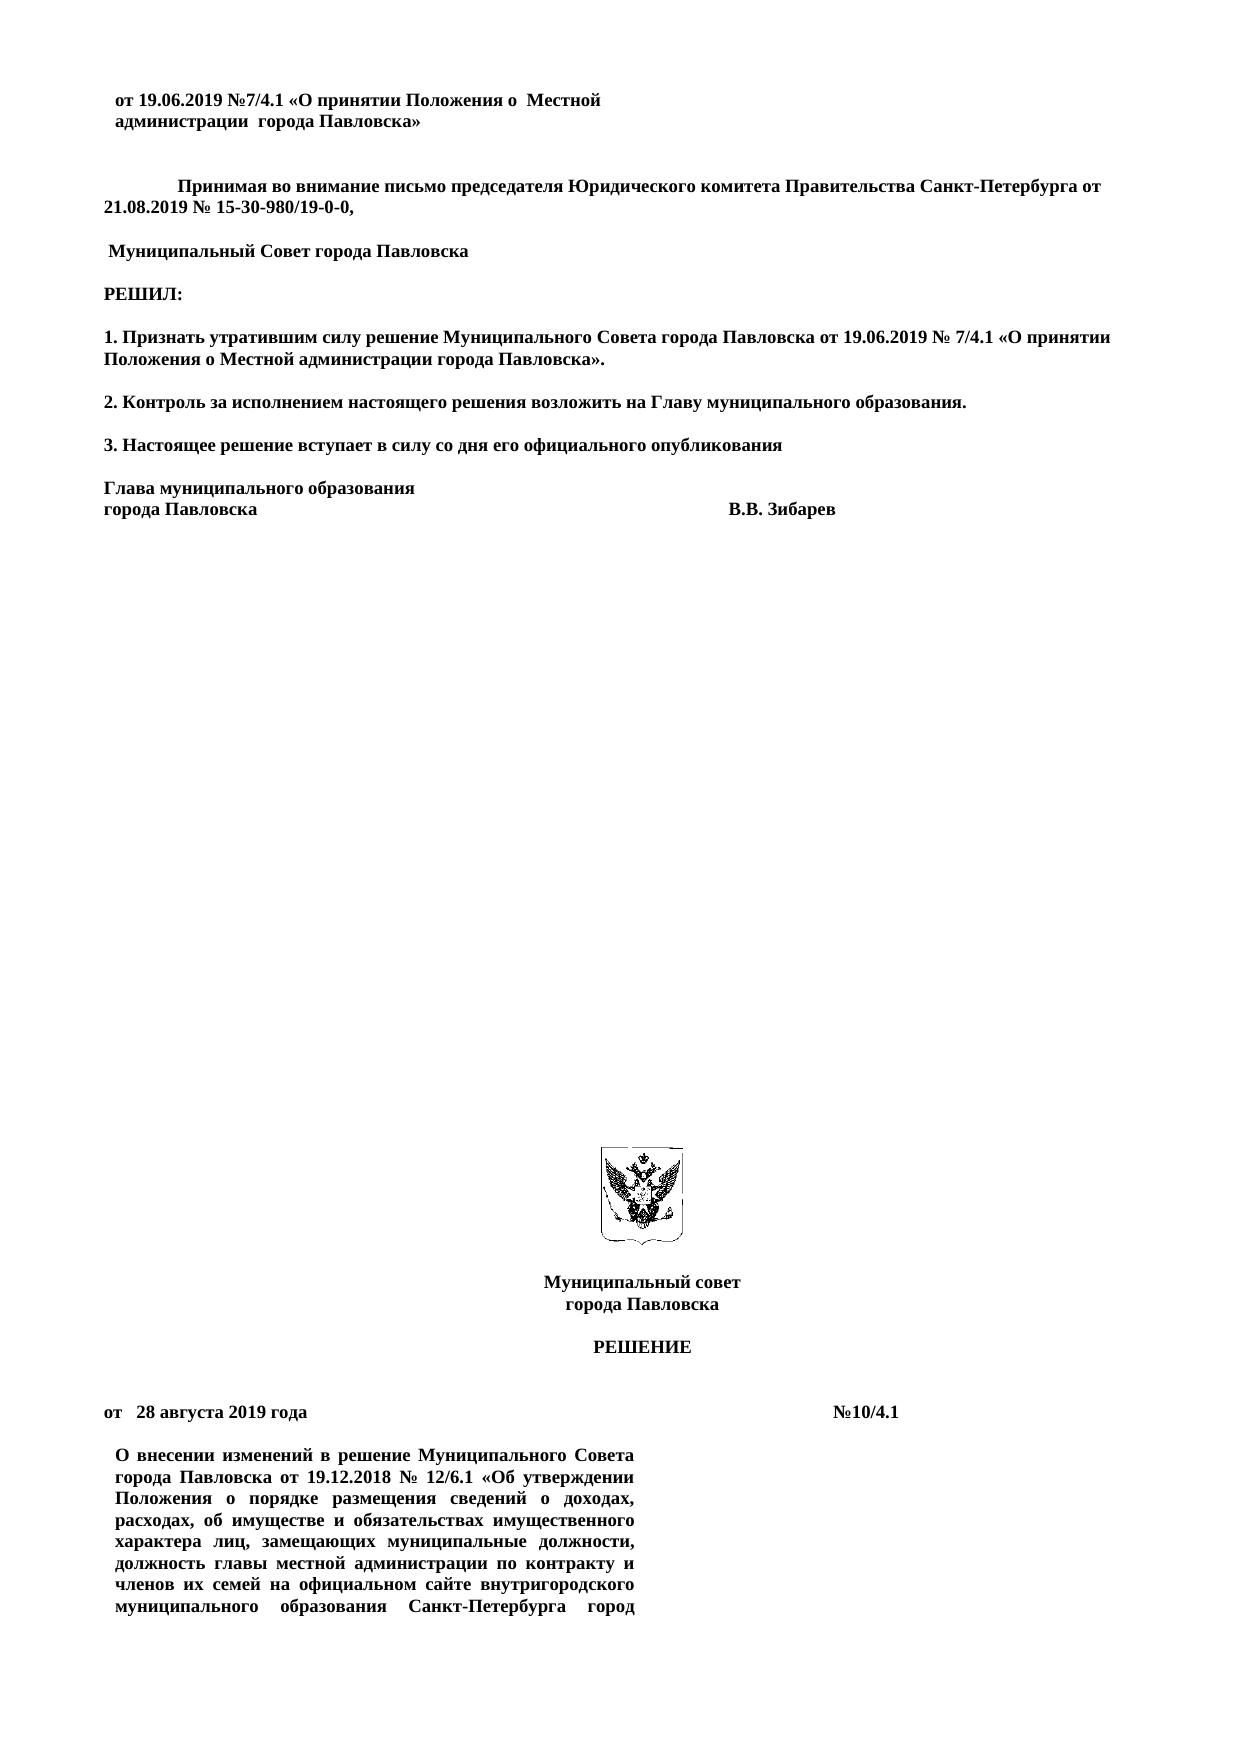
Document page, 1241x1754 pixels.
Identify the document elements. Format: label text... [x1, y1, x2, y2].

text Принимая во внимание письмо председателя Юридического комитета Правительства Санкт-Петербурга от 21.08.2019 № 15-30-980/19-0-0, [103, 175, 1181, 218]
text Глава муниципального образования [103, 477, 1181, 498]
text Муниципальный Совет города Павловска [103, 239, 1181, 261]
picture [600, 1145, 685, 1250]
text 1. Признать утратившим силу решение Муниципального Совета города Павловска от 19.06.2019 № 7/4.1 «О принятии Положения о Местной администрации города Павловска». [103, 326, 1181, 369]
text РЕШЕНИЕ [103, 1336, 1181, 1358]
text города Павловска В.В. Зибарев [103, 498, 1181, 520]
text от 28 августа 2019 года №10/4.1 [103, 1401, 1181, 1422]
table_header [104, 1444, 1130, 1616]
text РЕШИЛ: [103, 283, 1181, 304]
text 2. Контроль за исполнением настоящего решения возложить на Главу муниципального образования. [103, 391, 1181, 412]
text города Павловска [103, 1293, 1181, 1314]
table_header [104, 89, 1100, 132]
text Муниципальный совет [103, 1271, 1181, 1293]
text 3. Настоящее решение вступает в силу со дня его официального опубликования [103, 434, 1181, 455]
